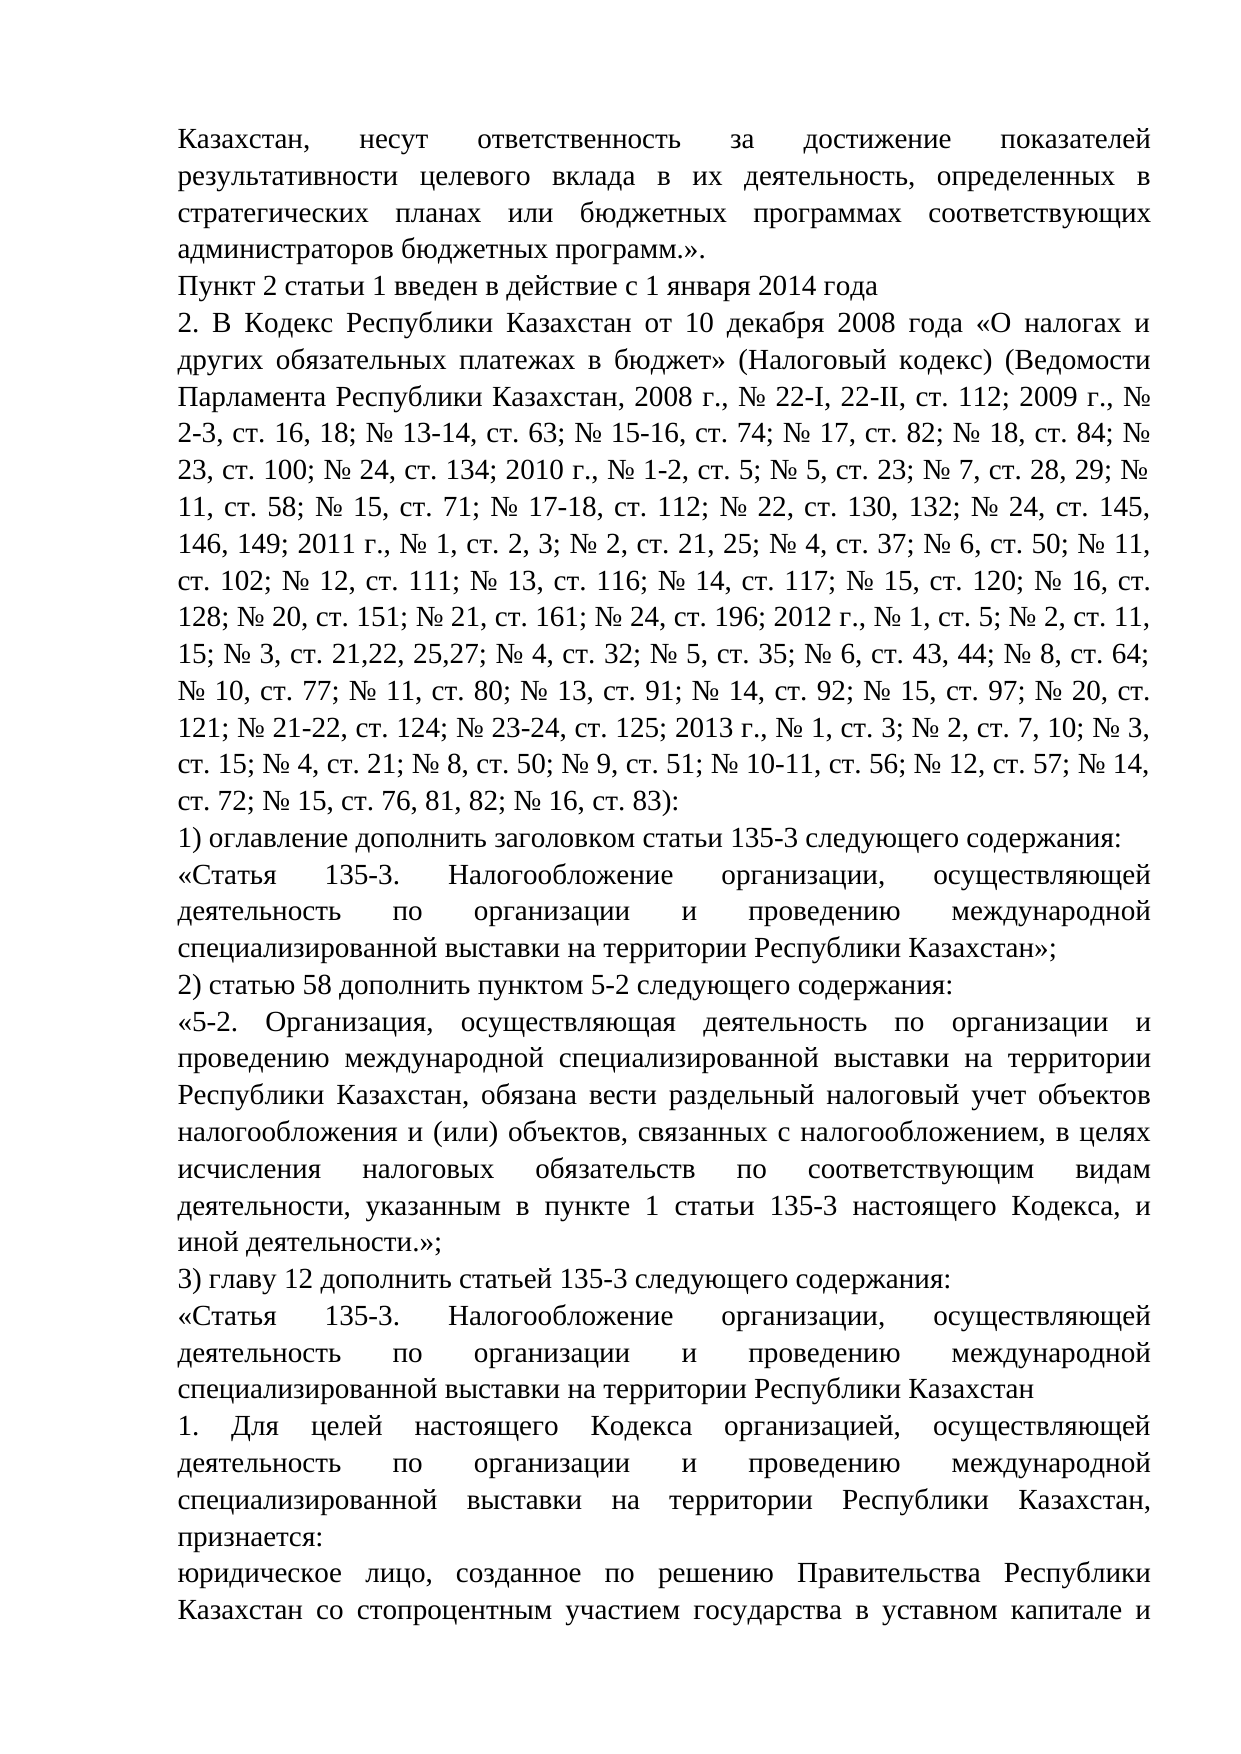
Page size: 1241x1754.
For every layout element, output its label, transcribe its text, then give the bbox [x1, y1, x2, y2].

text 3) главу 12 дополнить статьей 135-3 следующего содержания: [177, 1258, 1152, 1295]
text 2. В Кодекс Республики Казахстан от 10 декабря 2008 года «О налогах и других обязательных платежах в бюджет» (Налоговый кодекс) (Ведомости Парламента Республики Казахстан, 2008 г., № 22-I, 22-II, ст. 112; 2009 г., № 2-3, ст. 16, 18; № 13-14, ст. 63; № 15-16, ст. 74; № 17, ст. 82; № 18, ст. 84; № 23, ст. 100; № 24, ст. 134; 2010 г., № 1-2, ст. 5; № 5, ст. 23; № 7, ст. 28, 29; № 11, ст. 58; № 15, ст. 71; № 17-18, ст. 112; № 22, ст. 130, 132; № 24, ст. 145, 146, 149; 2011 г., № 1, ст. 2, 3; № 2, ст. 21, 25; № 4, ст. 37; № 6, ст. 50; № 11, ст. 102; № 12, ст. 111; № 13, ст. 116; № 14, ст. 117; № 15, ст. 120; № 16, ст. 128; № 20, ст. 151; № 21, ст. 161; № 24, ст. 196; 2012 г., № 1, ст. 5; № 2, ст. 11, 15; № 3, ст. 21,22, 25,27; № 4, ст. 32; № 5, ст. 35; № 6, ст. 43, 44; № 8, ст. 64; № 10, ст. 77; № 11, ст. 80; № 13, ст. 91; № 14, ст. 92; № 15, ст. 97; № 20, ст. 121; № 21-22, ст. 124; № 23-24, ст. 125; 2013 г., № 1, ст. 3; № 2, ст. 7, 10; № 3, ст. 15; № 4, ст. 21; № 8, ст. 50; № 9, ст. 51; № 10-11, ст. 56; № 12, ст. 57; № 14, ст. 72; № 15, ст. 76, 81, 82; № 16, ст. 83): [177, 302, 1152, 817]
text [177, 1552, 1152, 1626]
text «Статья 135-3. Налогообложение организации, осуществляющей деятельность по организации и проведению международной специализированной выставки на территории Республики Казахстан [177, 1295, 1152, 1405]
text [177, 118, 1152, 265]
text 1. Для целей настоящего Кодекса организацией, осуществляющей деятельность по организации и проведению международной специализированной выставки на территории Республики Казахстан, признается: [177, 1405, 1152, 1552]
text «Статья 135-3. Налогообложение организации, осуществляющей деятельность по организации и проведению международной специализированной выставки на территории Республики Казахстан»; [177, 853, 1152, 964]
text «5-2. Организация, осуществляющая деятельность по организации и проведению международной специализированной выставки на территории Республики Казахстан, обязана вести раздельный налоговый учет объектов налогообложения и (или) объектов, связанных с налогообложением, в целях исчисления налоговых обязательств по соответствующим видам деятельности, указанным в пункте 1 статьи 135-3 настоящего Кодекса, и иной деятельности.»; [177, 1001, 1152, 1258]
text 1) оглавление дополнить заголовком статьи 135-3 следующего содержания: [177, 817, 1152, 853]
text 2) статью 58 дополнить пунктом 5-2 следующего содержания: [177, 964, 1152, 1001]
text Пункт 2 статьи 1 введен в действие с 1 января 2014 года [177, 265, 1152, 302]
